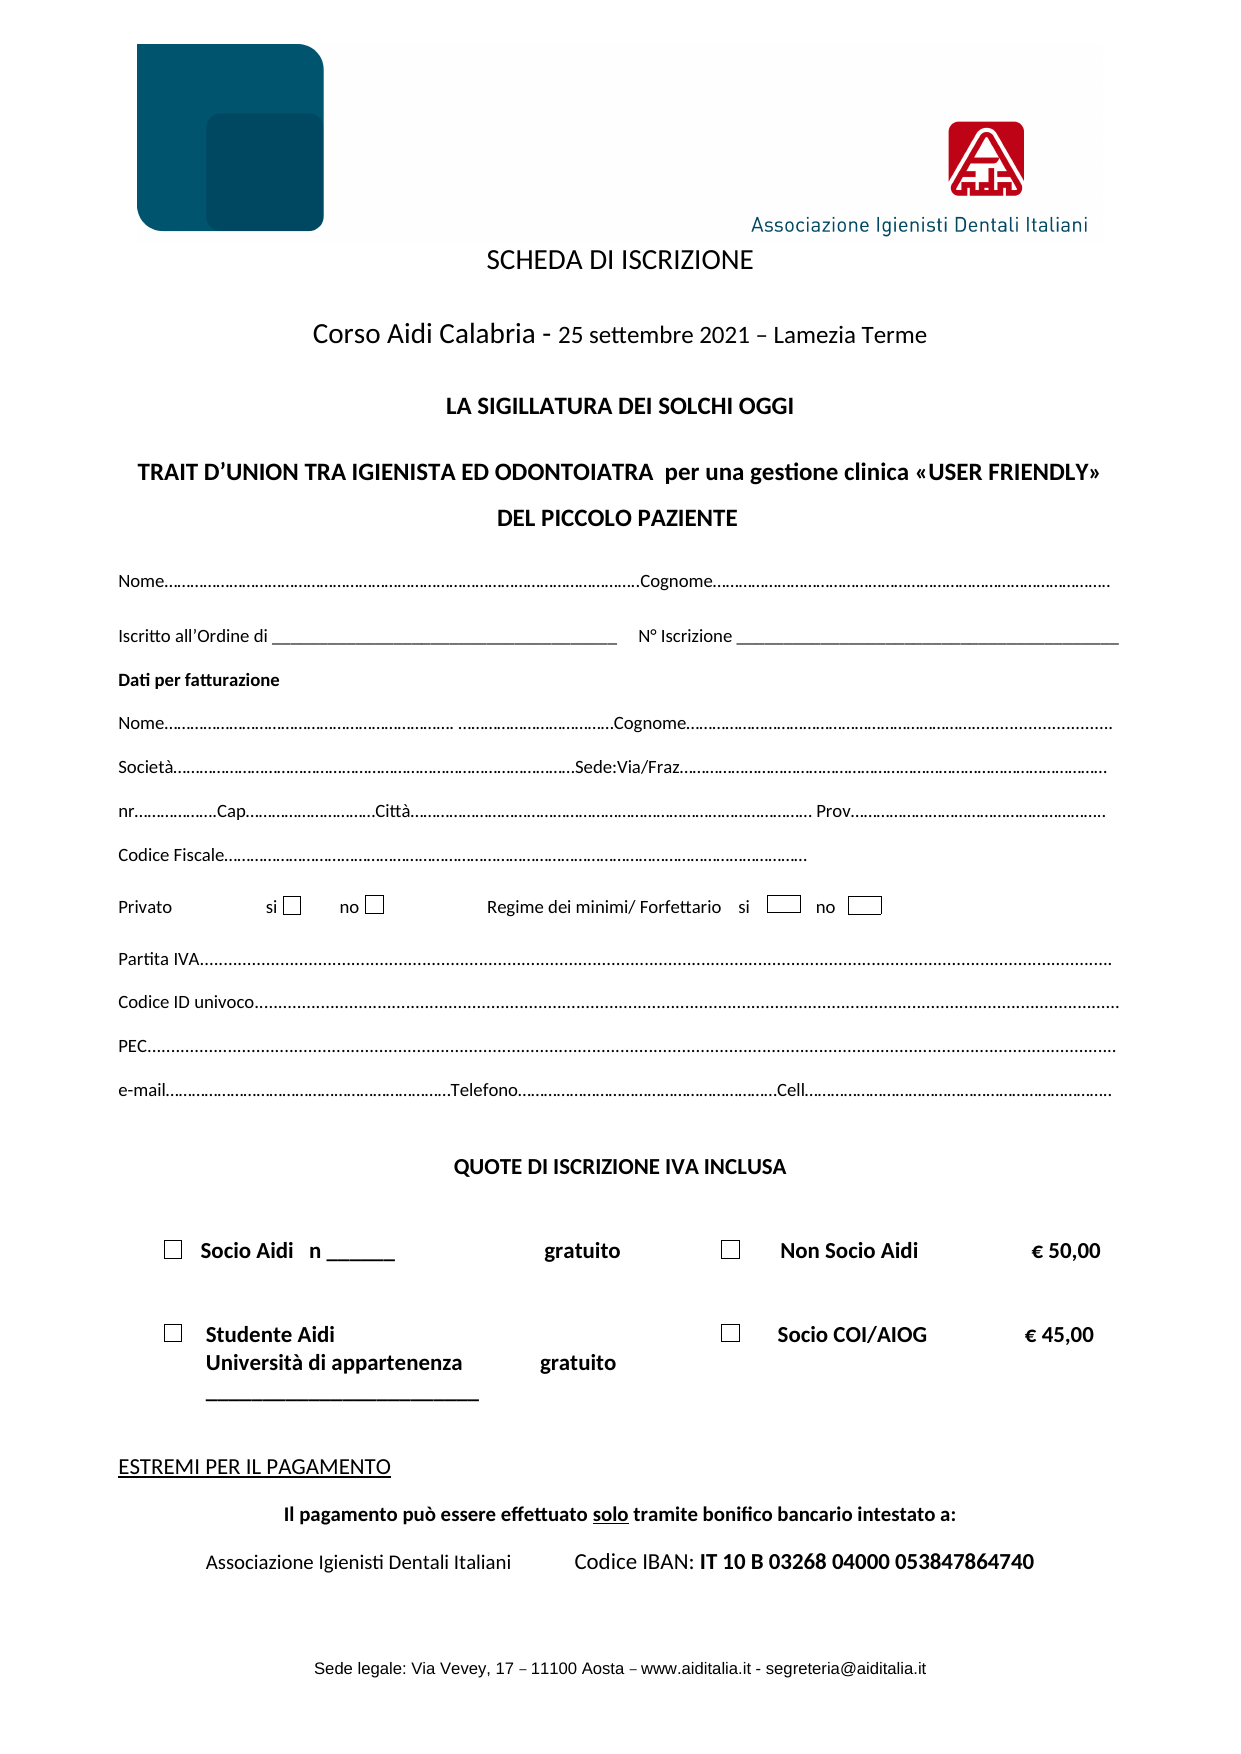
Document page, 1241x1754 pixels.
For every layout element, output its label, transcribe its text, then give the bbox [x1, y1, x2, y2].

text Iscritto all’Ordine di _____________________________________ N° Iscrizione _________________________________________ [118, 624, 1122, 647]
text Nome………………………………………………………………………………………………..Cognome……………………………………………………………………………….. [118, 569, 1122, 592]
text ________________________ [118, 1376, 1122, 1404]
text SCHEDA DI ISCRIZIONE [118, 241, 1122, 277]
text Dati per fatturazione [118, 668, 1122, 691]
text Corso Aidi Calabria - 25 settembre 2021 – Lamezia Terme [118, 316, 1122, 351]
text Il pagamento può essere effettuato solo tramite bonifico bancario intestato a: [118, 1501, 1122, 1526]
text nr……………….Cap…………………………Città………………………………………………………………………………… Prov………………………………………………….. [118, 799, 1122, 822]
text Socio Aidi n ______ gratuito Non Socio Aidi € 50,00 [118, 1236, 1122, 1264]
text LA SIGILLATURA DEI SOLCHI OGGI [118, 390, 1122, 420]
text Università di appartenenza gratuito [118, 1348, 1122, 1376]
picture [137, 44, 1103, 241]
text Codice Fiscale……………………………………………………………………………………………………………………… [118, 843, 1122, 866]
text PEC............................................................................................................................................................................................................. [118, 1034, 1122, 1057]
text Associazione Igienisti Dentali Italiani Codice IBAN: IT 10 B 03268 04000 053847864740 [118, 1547, 1122, 1575]
text TRAIT D’UNION TRA IGIENISTA ED ODONTOIATRA per una gestione clinica «USER FRIENDLY» DEL PICCOLO PAZIENTE [118, 456, 1122, 533]
text ESTREMI PER IL PAGAMENTO [118, 1452, 1122, 1480]
text Partita IVA................................................................................................................................................................................................. [118, 947, 1122, 970]
text Studente Aidi Socio COI/AIOG € 45,00 [118, 1320, 1122, 1348]
text Privato si no Regime dei minimi/ Forfettario si no [118, 895, 1122, 918]
text e-mail…………………………………………………………Telefono……………………………………………………Cell…………………………………………………………….. [118, 1078, 1122, 1101]
text Società…………………………………………………………………………………Sede:Via/Fraz……………………………………………………………………………………… [118, 755, 1122, 778]
text Nome…………………………………………………………. ………………………………Cognome………………………………………………………….............................. [118, 711, 1122, 734]
text Codice ID univoco....................................................................................................................................................................................... [118, 991, 1122, 1013]
text QUOTE DI ISCRIZIONE IVA INCLUSA [118, 1152, 1122, 1180]
